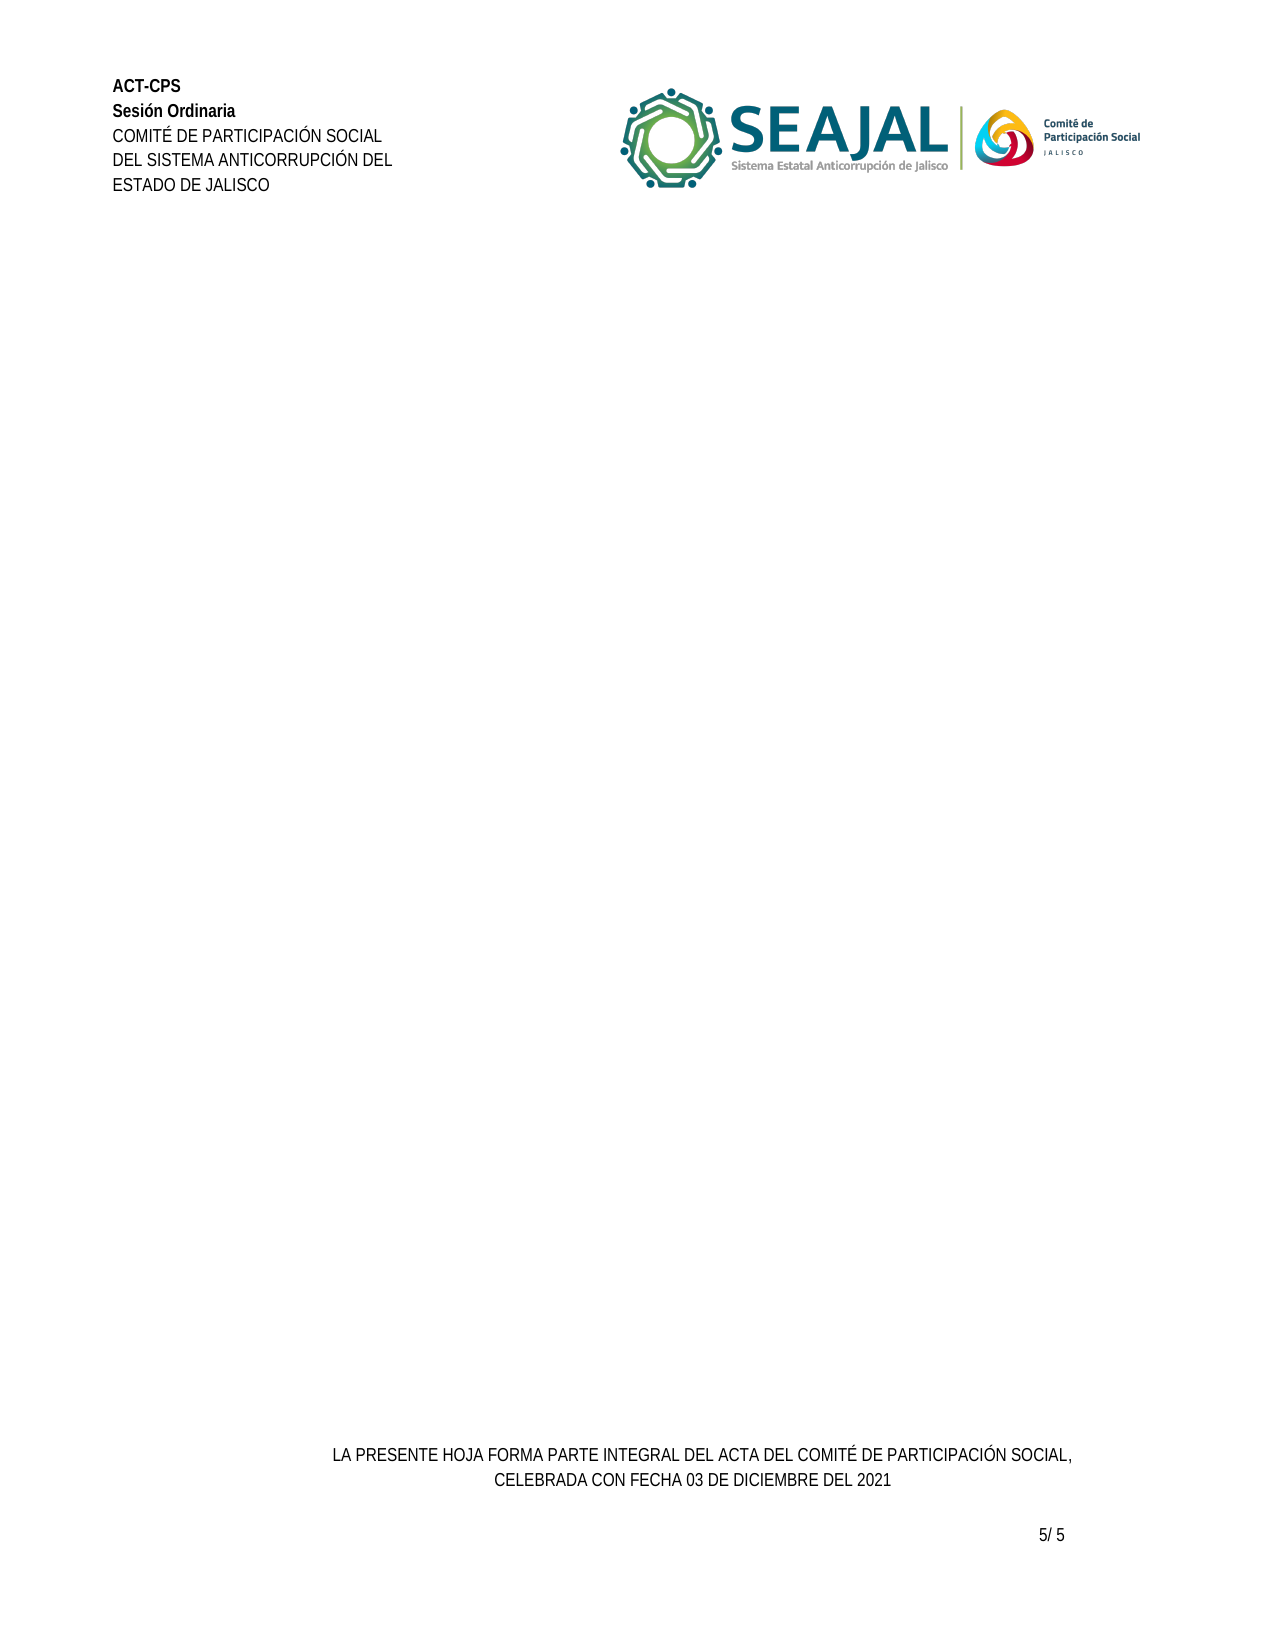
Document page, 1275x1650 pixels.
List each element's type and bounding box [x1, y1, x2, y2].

picture [597, 76, 1163, 200]
